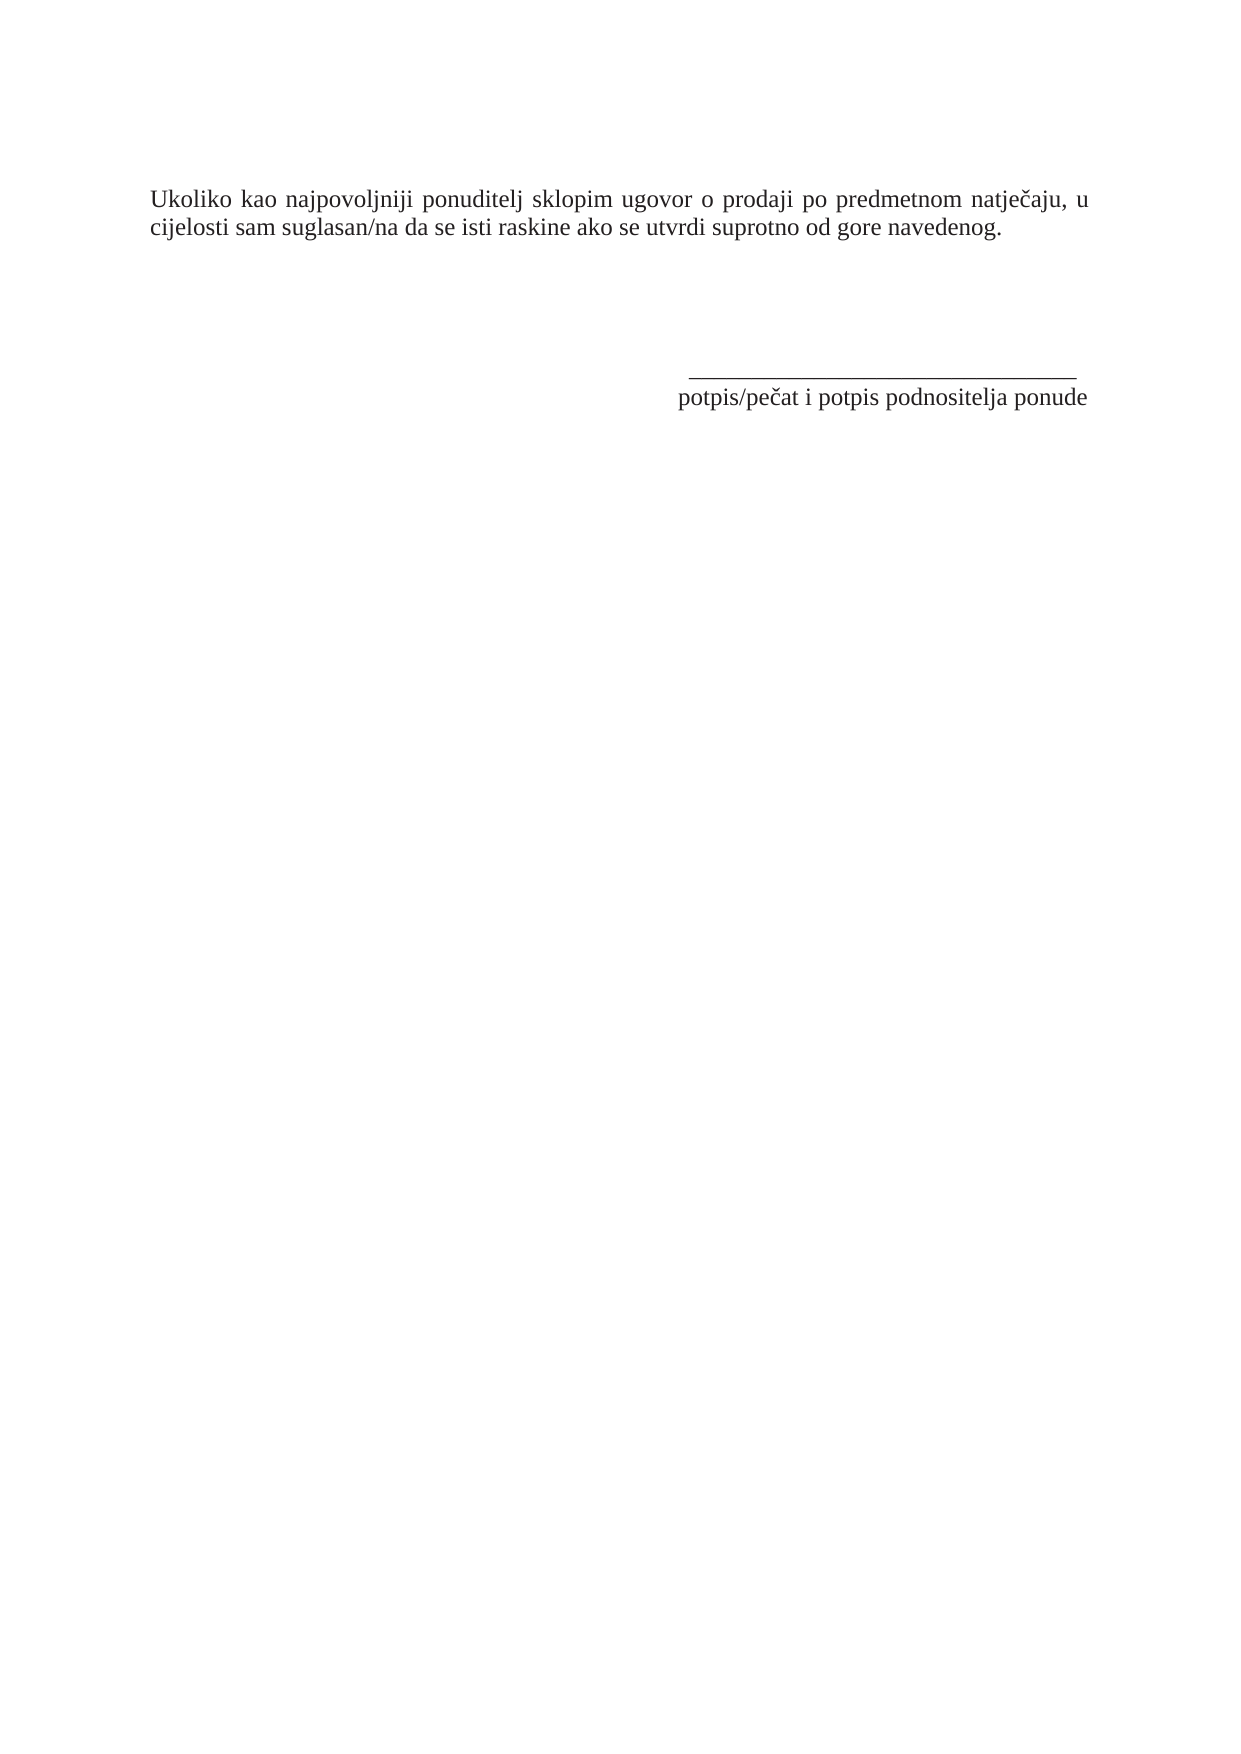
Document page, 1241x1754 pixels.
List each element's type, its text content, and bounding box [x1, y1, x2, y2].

text Ukoliko kao najpovoljniji ponuditelj sklopim ugovor o prodaji po predmetnom natječaju, u cijelosti sam suglasan/na da se isti raskine ako se utvrdi suprotno od gore navedenog. [150, 184, 1090, 241]
text _______________________________ potpis/pečat i potpis podnositelja ponude [150, 353, 1090, 411]
